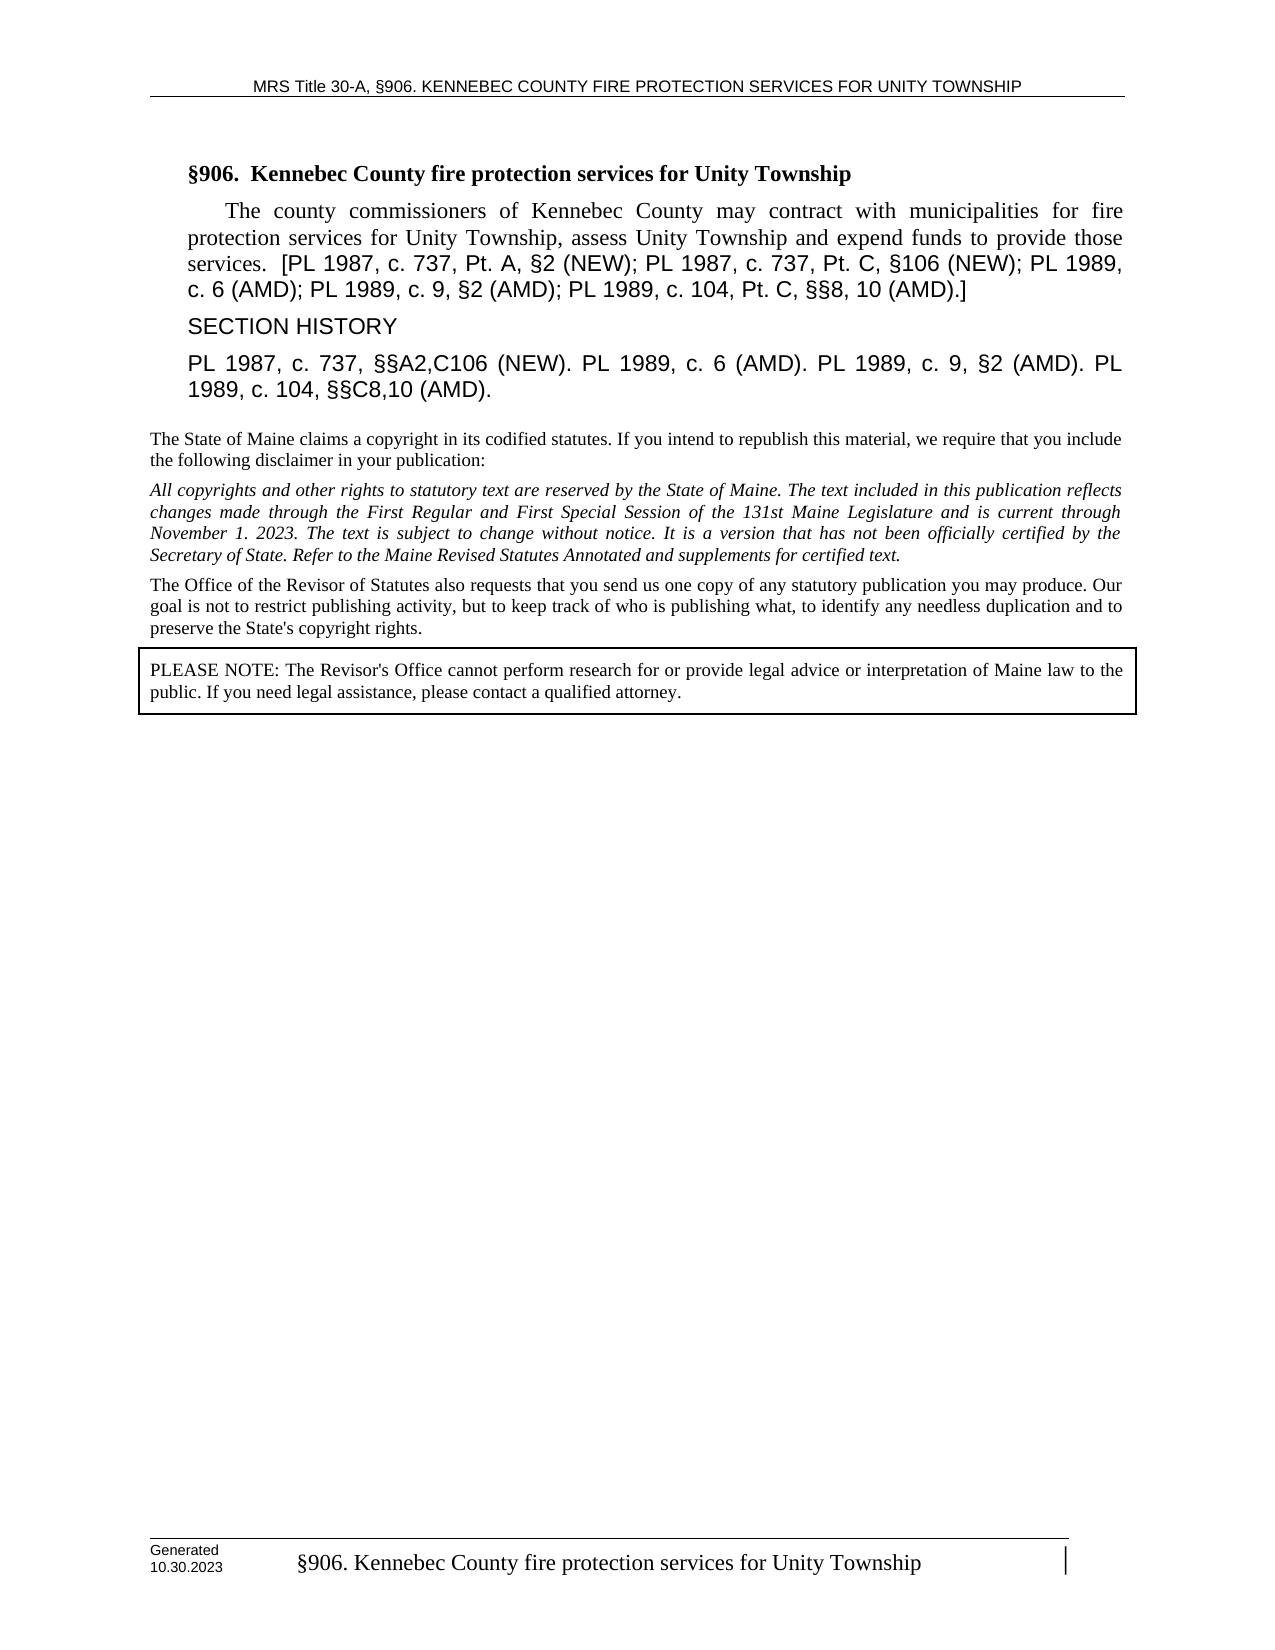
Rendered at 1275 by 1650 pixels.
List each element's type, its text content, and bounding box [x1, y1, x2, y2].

text The Office of the Revisor of Statutes also requests that you send us one copy of any statutory publication you may produce. Our goal is not to restrict publishing activity, but to keep track of who is publishing what, to identify any needless duplication and to preserve the State's copyright rights. [150, 574, 1125, 638]
text All copyrights and other rights to statutory text are reserved by the State of Maine. The text included in this publication reflects changes made through the First Regular and First Special Session of the 131st Maine Legislature and is current through November 1. 2023 . The text is subject to change without notice. It is a version that has not been officially certified by the Secretary of State. Refer to the Maine Revised Statutes Annotated and supplements for certified text. [150, 479, 1125, 565]
text SECTION HISTORY [187, 313, 1125, 339]
text §906. Kennebec County fire protection services for Unity Township [187, 160, 1125, 187]
text PLEASE NOTE: The Revisor's Office cannot perform research for or provide legal advice or interpretation of Maine law to the public. If you need legal assistance, please contact a qualified attorney. [140, 649, 1135, 713]
text PL 1987, c. 737, §§A2,C106 (NEW). PL 1989, c. 6 (AMD). PL 1989, c. 9, §2 (AMD). PL 1989, c. 104, §§C8,10 (AMD). [187, 350, 1125, 403]
text The county commissioners of Kennebec County may contract with municipalities for fire protection services for Unity Township, assess Unity Township and expend funds to provide those services. [PL 1987, c. 737, Pt. A, §2 (NEW); PL 1987, c. 737, Pt. C, §106 (NEW); PL 1989, c. 6 (AMD); PL 1989, c. 9, §2 (AMD); PL 1989, c. 104, Pt. C, §§8, 10 (AMD).] [187, 197, 1125, 303]
text The State of Maine claims a copyright in its codified statutes. If you intend to republish this material, we require that you include the following disclaimer in your publication: [150, 428, 1125, 471]
